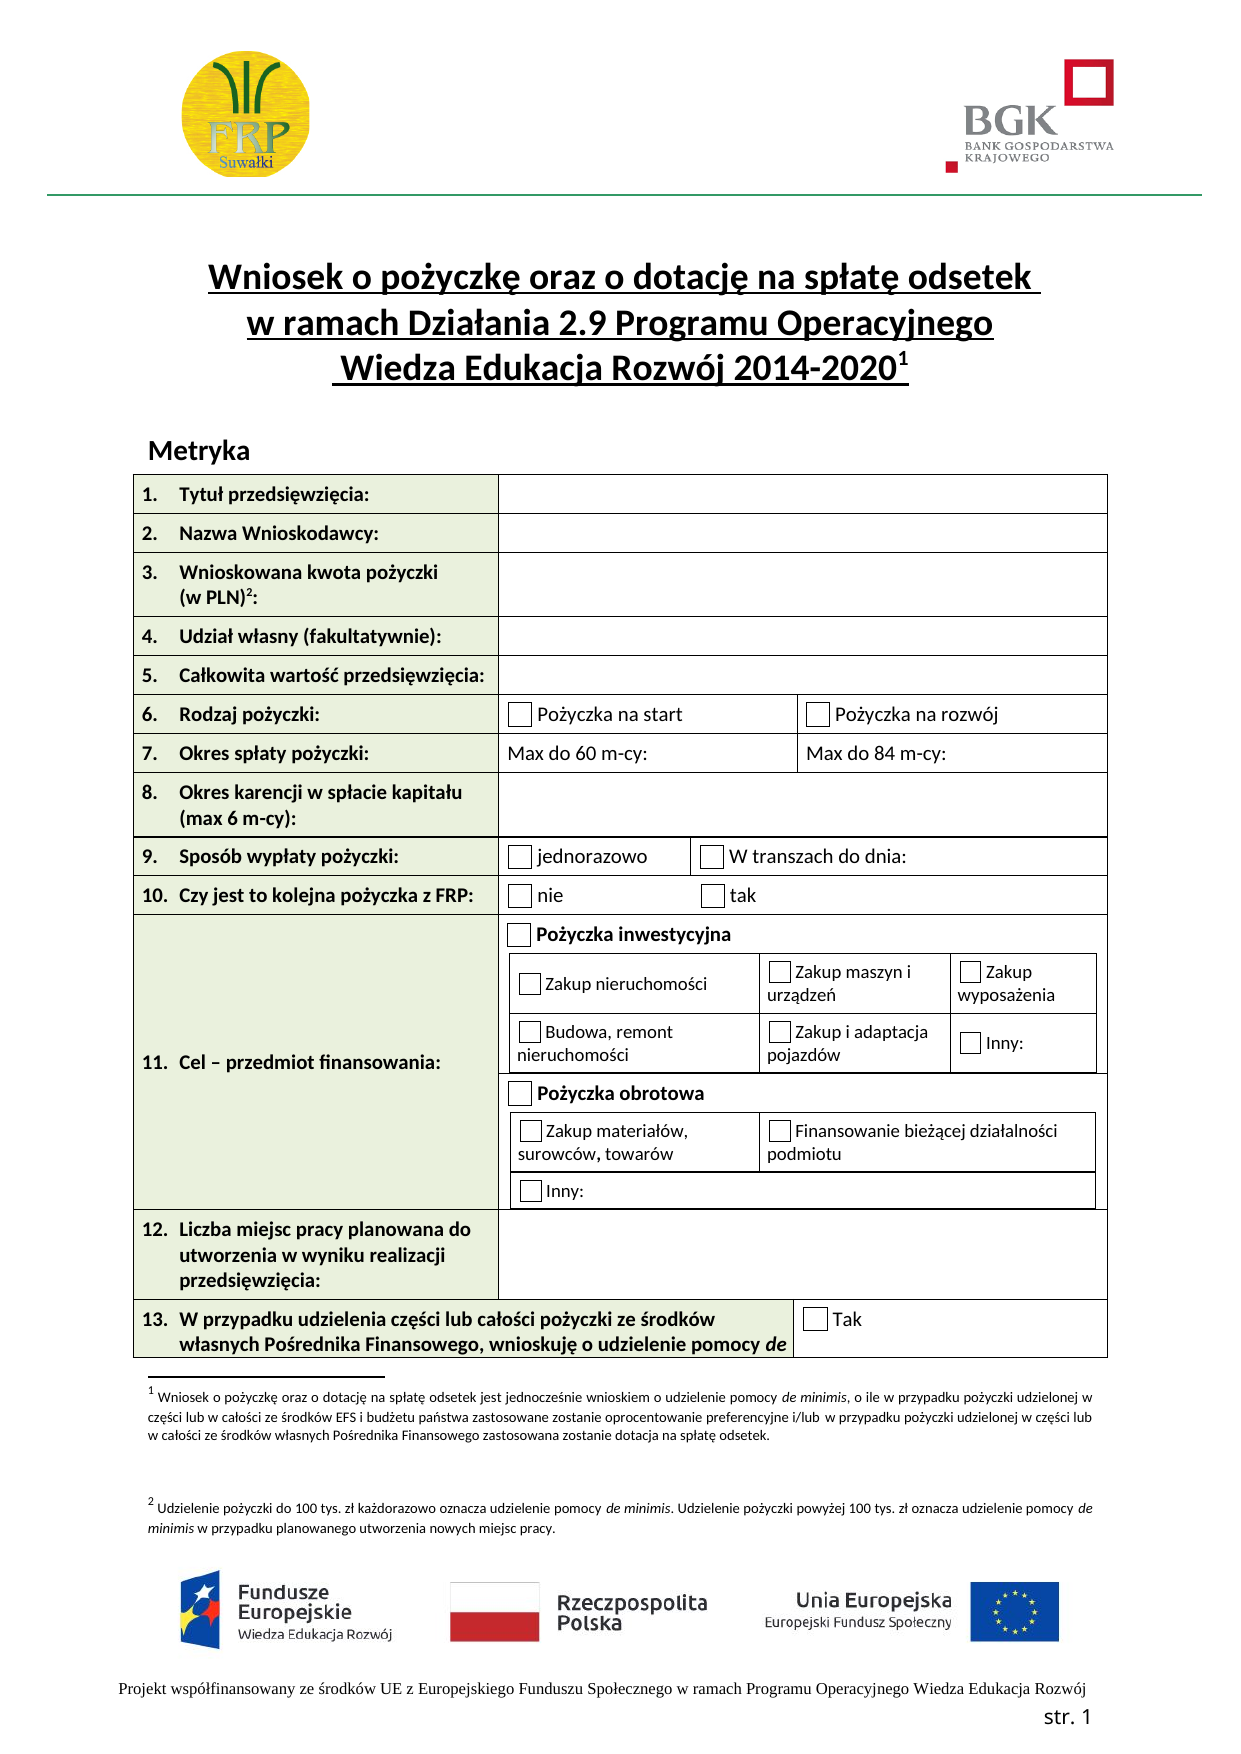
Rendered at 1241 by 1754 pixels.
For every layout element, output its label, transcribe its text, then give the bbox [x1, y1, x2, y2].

table_cell Max do 60 m-cy: [499, 734, 797, 772]
table_cell Rodzaj pożyczki: [134, 695, 498, 733]
text w ramach Działania 2.9 Programu Operacyjnego [148, 298, 1093, 344]
text Wiedza Edukacja Rozwój 2014-2020 [148, 344, 1093, 390]
table_cell nie tak [499, 876, 1107, 914]
table_cell Okres spłaty pożyczki: [134, 734, 498, 772]
table_cell Udział własny (fakultatywnie): [134, 617, 498, 655]
table_cell Max do 84 m-cy: [798, 734, 1107, 772]
table_cell Cel – przedmiot finansowania: [134, 915, 498, 1209]
table_cell [499, 553, 1107, 616]
table_cell [499, 617, 1107, 655]
table_cell Całkowita wartość przedsięwzięcia: [134, 656, 498, 694]
table_cell [499, 773, 1107, 836]
table_cell Liczba miejsc pracy planowana do utworzenia w wyniku realizacji przedsięwzięcia: [134, 1210, 498, 1299]
text Metryka [148, 432, 1093, 468]
text Wniosek o pożyczkę oraz o dotację na spłatę odsetek [148, 253, 1093, 298]
table_cell W transzach do dnia: [691, 838, 1107, 875]
table_cell Pożyczka obrotowa [499, 1074, 1107, 1209]
table_cell Tak Nie [794, 1300, 1107, 1357]
picture [147, 1536, 1093, 1679]
table_cell jednorazowo [499, 838, 690, 875]
table_cell Czy jest to kolejna pożyczka z FRP: [134, 876, 498, 914]
picture [181, 51, 309, 176]
picture [935, 50, 1120, 176]
table_cell [499, 514, 1107, 552]
table_cell Sposób wypłaty pożyczki: [134, 838, 498, 875]
table_cell [499, 1210, 1107, 1299]
table_cell Nazwa Wnioskodawcy: [134, 514, 498, 552]
table_cell Pożyczka inwestycyjna [499, 915, 1107, 1073]
table_header [499, 475, 1107, 513]
table_cell [499, 656, 1107, 694]
table_header Tytuł przedsięwzięcia: [134, 475, 498, 513]
table_cell Pożyczka na start [499, 695, 797, 733]
table_cell Wnioskowana kwota pożyczki (w PLN): [134, 553, 498, 616]
table_cell Okres karencji w spłacie kapitału (max 6 m-cy): [134, 773, 498, 836]
table_cell Pożyczka na rozwój [798, 695, 1107, 733]
